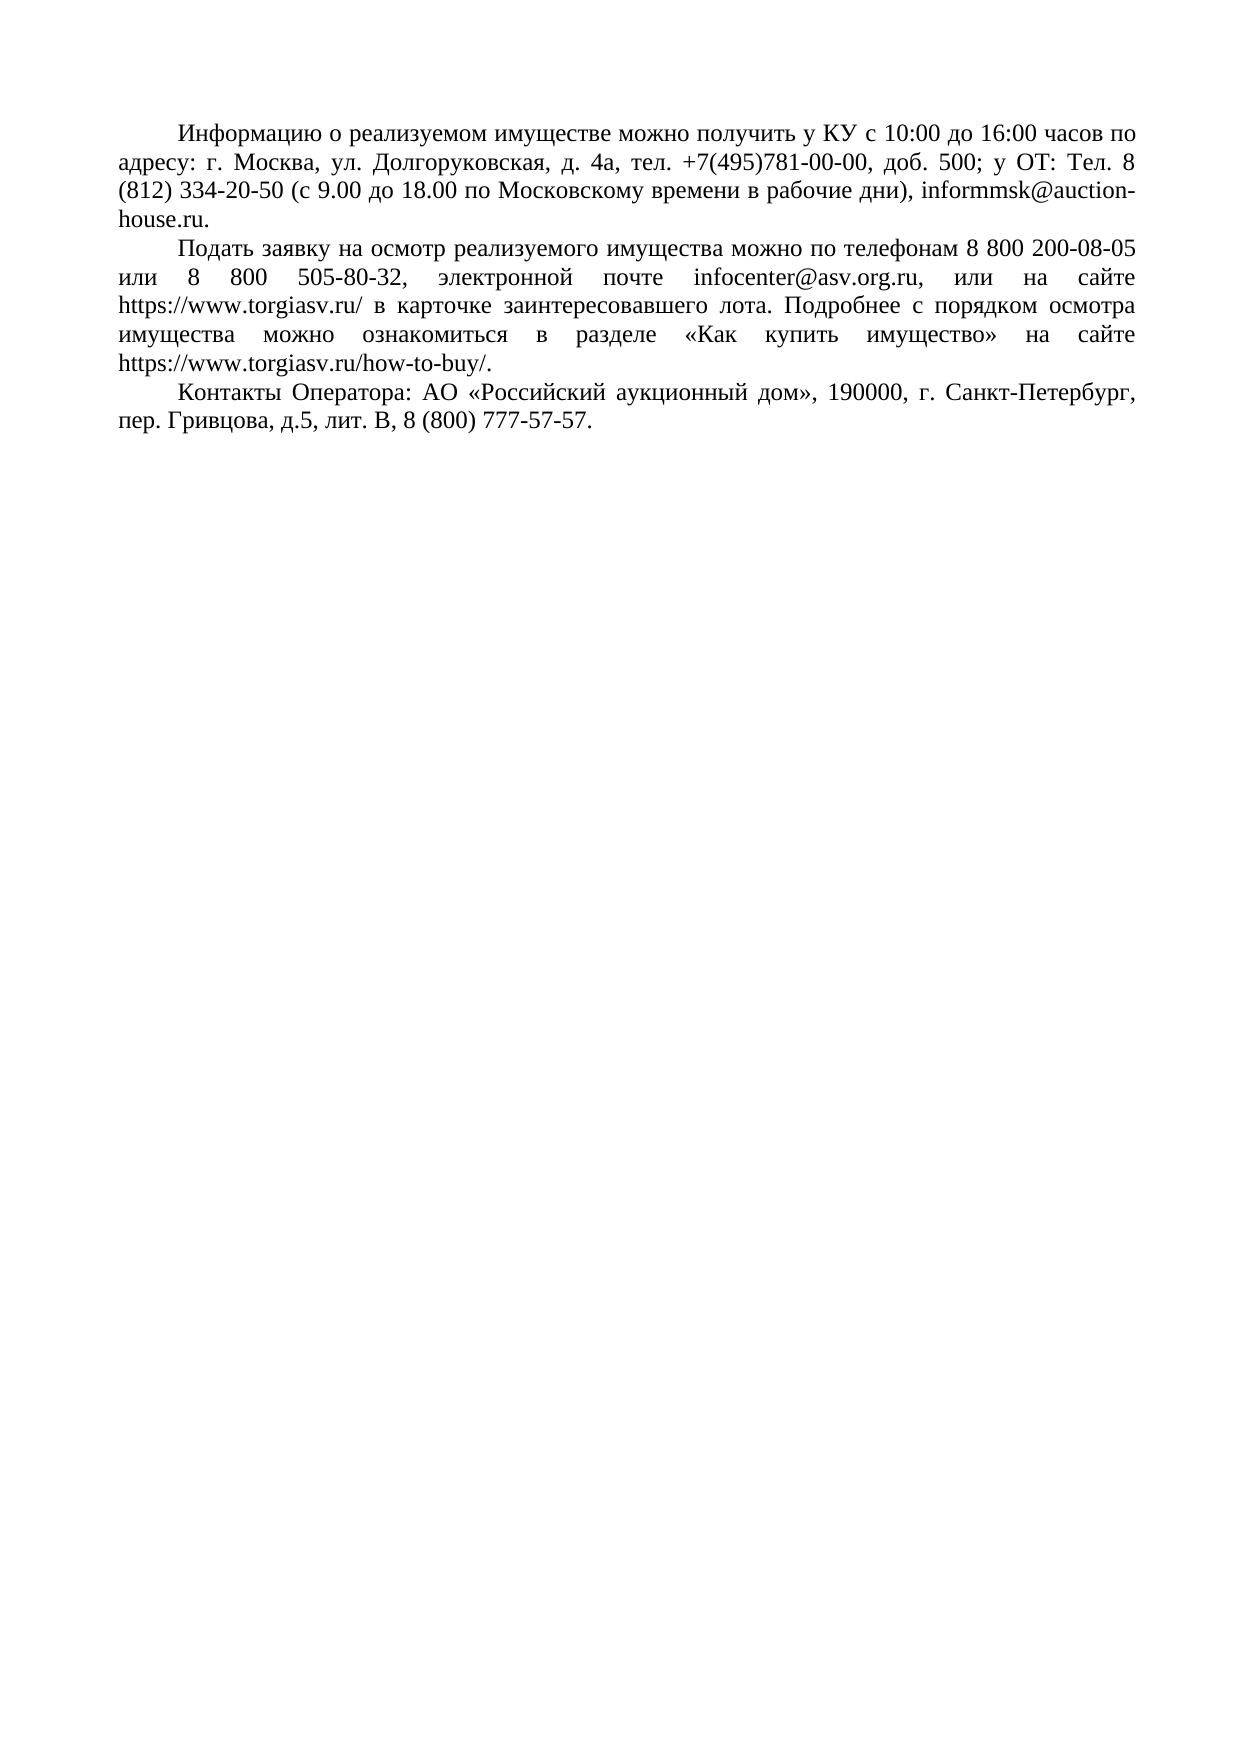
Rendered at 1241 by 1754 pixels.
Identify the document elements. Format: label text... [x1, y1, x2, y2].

text Информацию о реализуемом имуществе можно получить у КУ с 10:00 до 16:00 часов по адресу: г. Москва, ул. Долгоруковская, д. 4а, тел. +7(495)781-00-00, доб. 500; у ОТ: Тел. 8 (812) 334-20-50 (с 9.00 до 18.00 по Московскому времени в рабочие дни), informmsk@auction-house.ru. [118, 118, 1137, 233]
text Контакты Оператора: АО «Российский аукционный дом», 190000, г. Санкт-Петербург, пер. Гривцова, д.5, лит. В, 8 (800) 777-57-57. [118, 377, 1137, 434]
text Подать заявку на осмотр реализуемого имущества можно по телефонам 8 800 200-08-05 или 8 800 505-80-32, электронной почте infocenter@asv.org.ru, или на сайте https://www.torgiasv.ru/ в карточке заинтересовавшего лота. Подробнее с порядком осмотра имущества можно ознакомиться в разделе «Как купить имущество» на сайте https://www.torgiasv.ru/how-to-buy/. [118, 233, 1137, 377]
